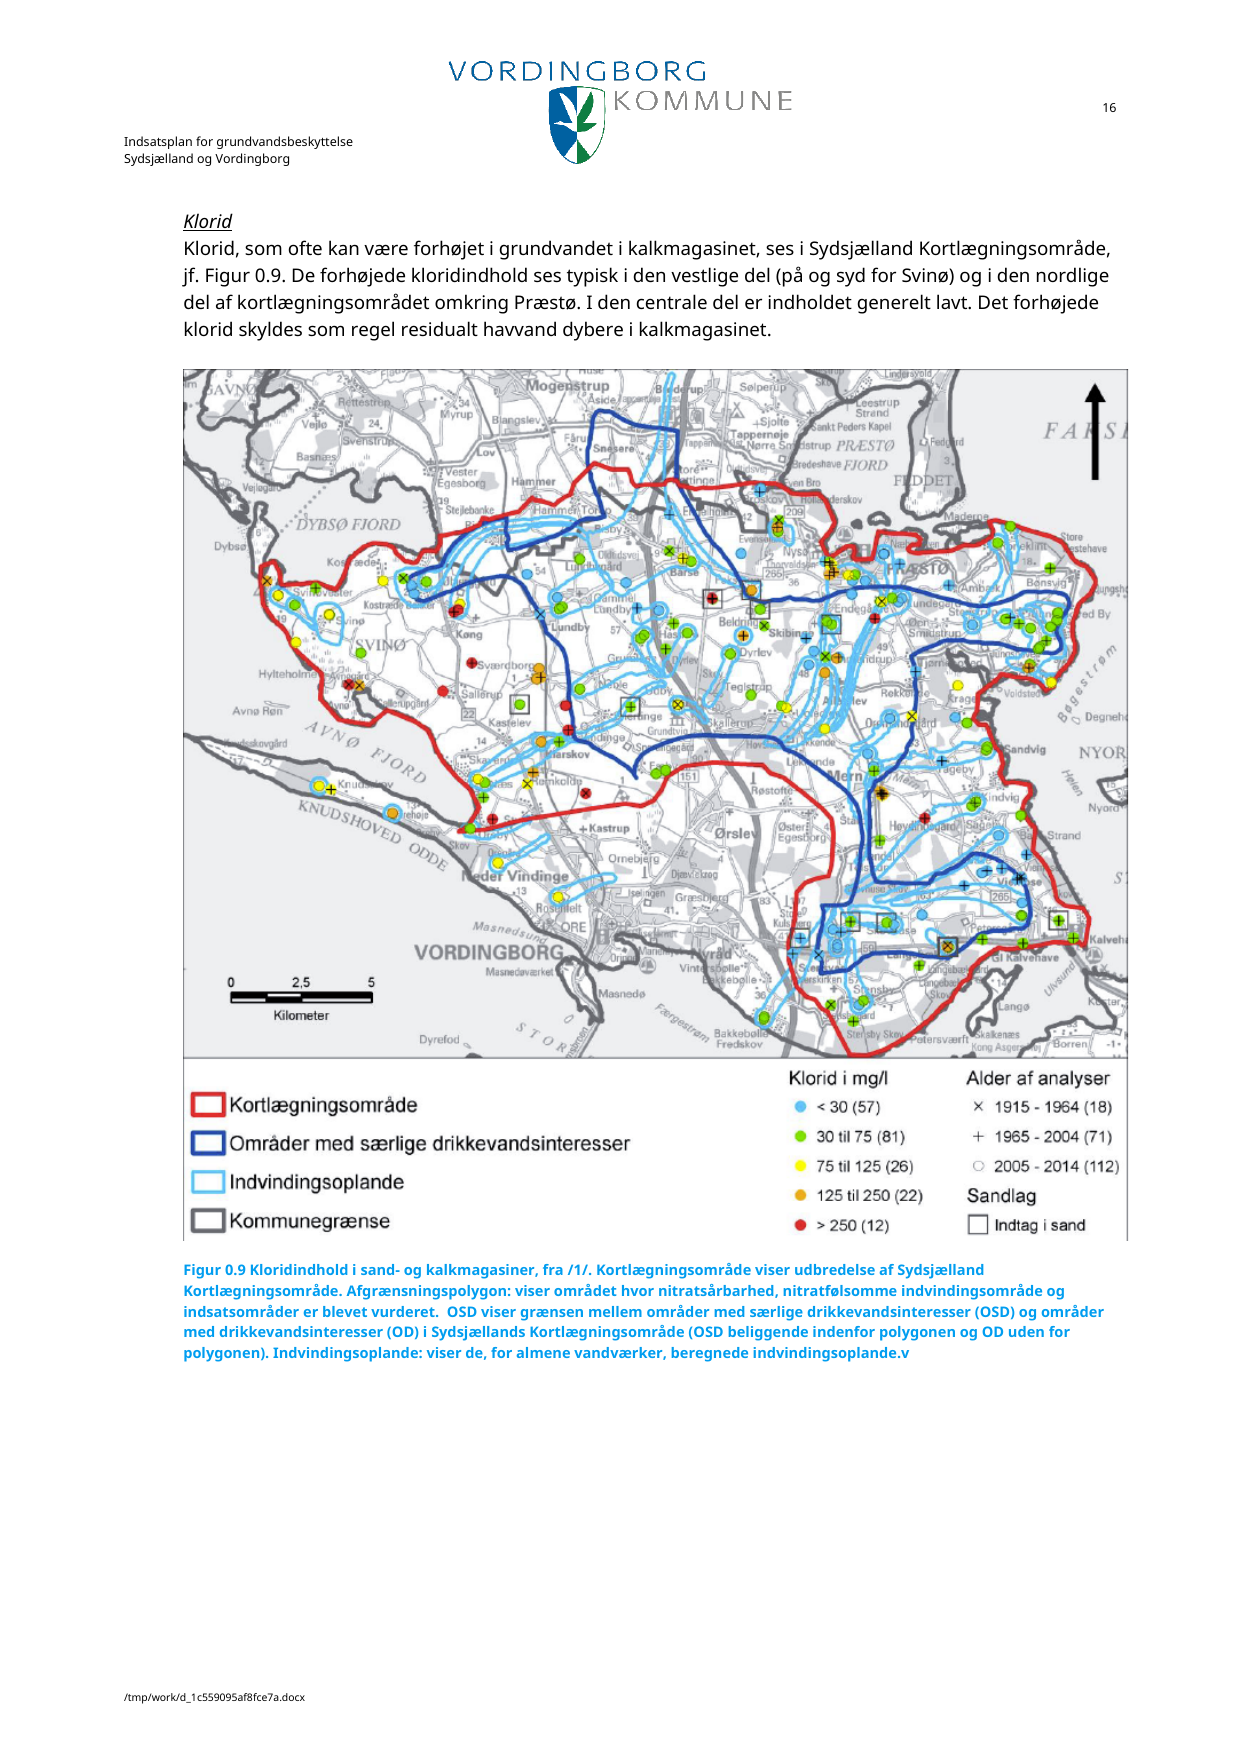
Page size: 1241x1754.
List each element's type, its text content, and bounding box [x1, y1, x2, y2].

picture [448, 61, 792, 164]
text Klorid, som ofte kan være forhøjet i grundvandet i kalkmagasinet, ses i Sydsjælland Kortlægningsområde, jf. Figur 0.9. De forhøjede kloridindhold ses typisk i den vestlige del (på og syd for Svinø) og i den nordlige del af kortlægningsområdet omkring Præstø. I den centrale del er indholdet generelt lavt. Det forhøjede klorid skyldes som regel residualt havvand dybere i kalkmagasinet. [183, 234, 1116, 342]
text Figur 0.9 Kloridindhold i sand- og kalkmagasiner, fra /1/. Kortlægningsområde viser udbredelse af Sydsjælland Kortlægningsområde. Afgrænsningspolygon: viser området hvor nitratsårbarhed, nitratfølsomme indvindingsområde og indsatsområder er blevet vurderet. OSD viser grænsen mellem områder med særlige drikkevandsinteresser (OSD) og områder med drikkevandsinteresser (OD) i Sydsjællands Kortlægningsområde (OSD beliggende indenfor polygonen og OD uden for polygonen). Indvindingsoplande: viser de, for almene vandværker, beregnede indvindingsoplande.v [183, 1259, 1116, 1363]
text Klorid [183, 207, 1116, 234]
picture [183, 369, 1129, 1241]
